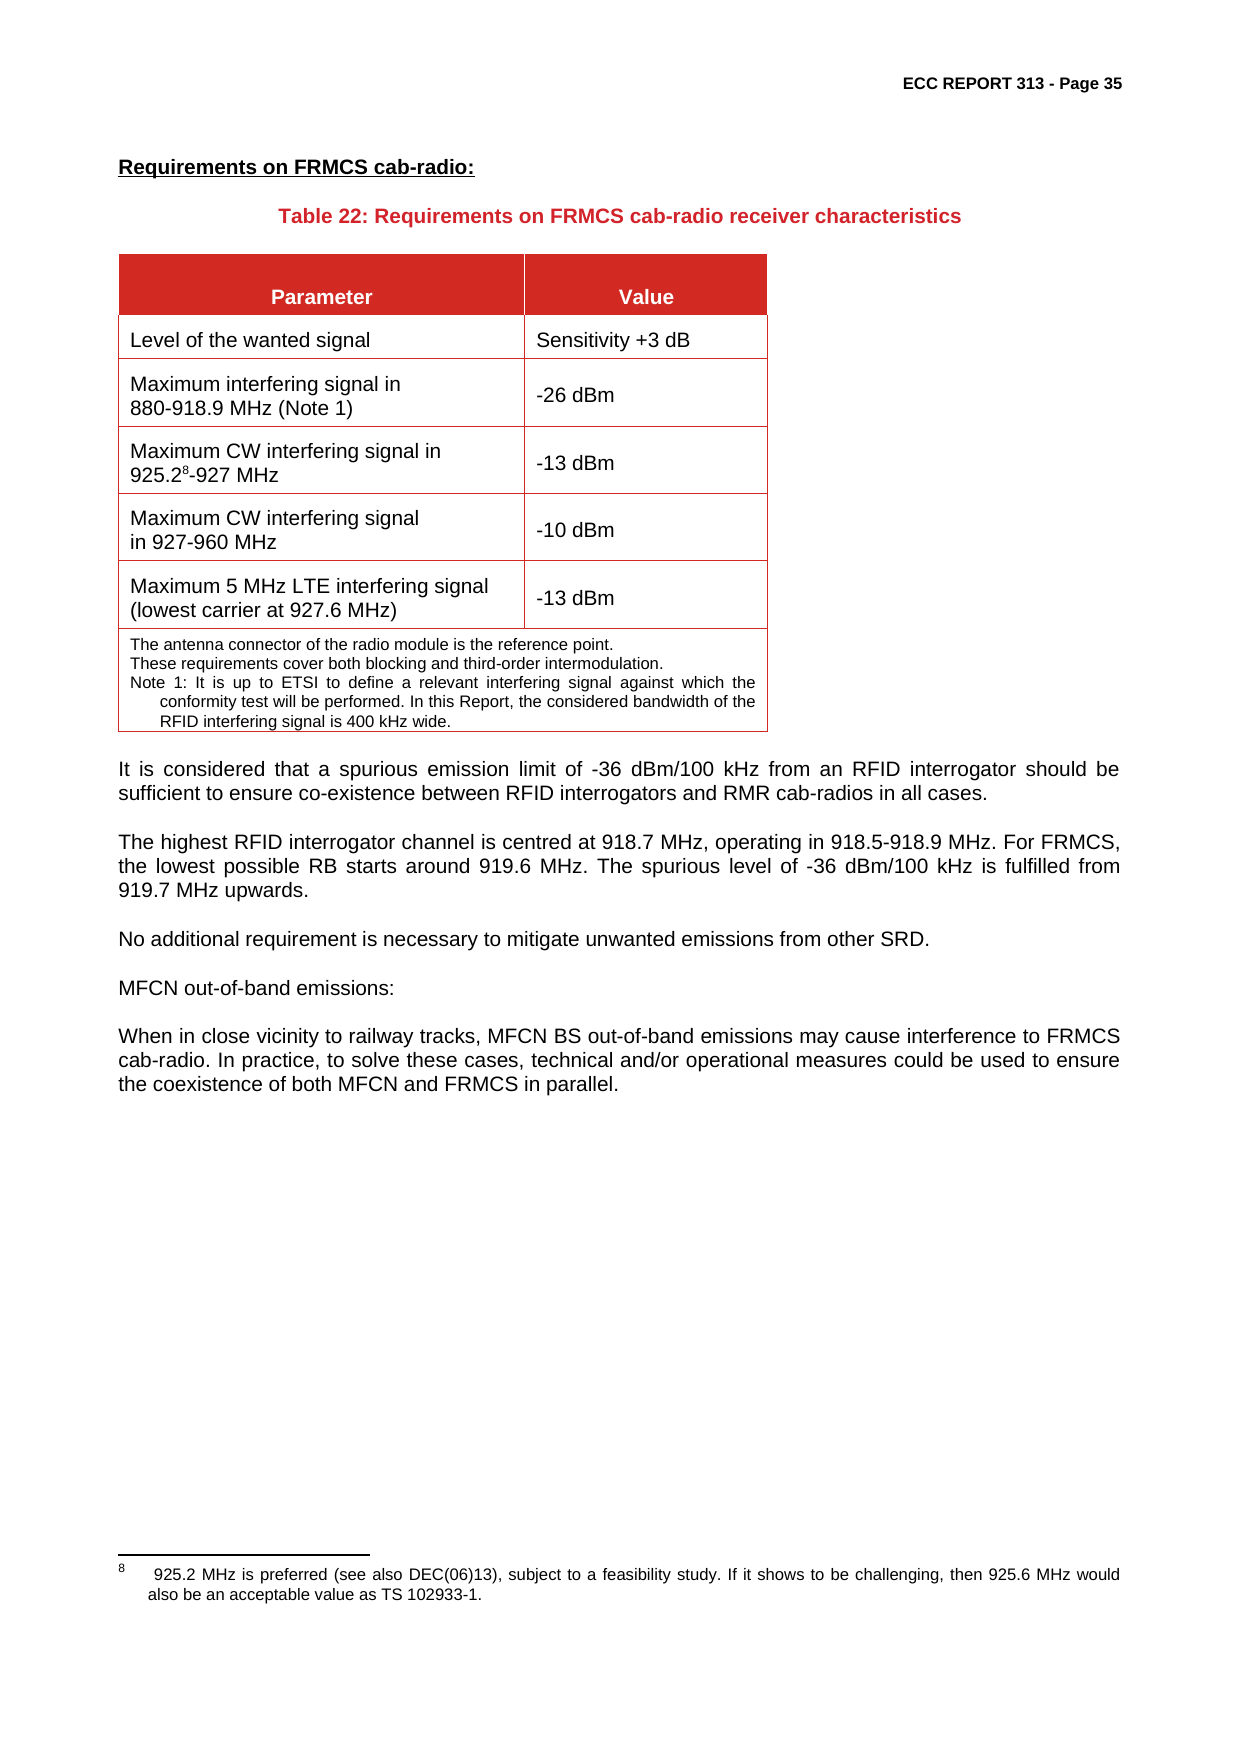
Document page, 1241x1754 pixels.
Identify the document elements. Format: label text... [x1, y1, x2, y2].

text The highest RFID interrogator channel is centred at 918.7 MHz, operating in 918.5-918.9 MHz. For FRMCS, the lowest possible RB starts around 919.6 MHz. The spurious level of -36 dBm/100 kHz is fulfilled from 919.7 MHz upwards. [118, 829, 1122, 901]
text It is considered that a spurious emission limit of -36 dBm/100 kHz from an RFID interrogator should be sufficient to ensure co-existence between RFID interrogators and RMR cab-radios in all cases. [118, 757, 1122, 804]
text MFCN out-of-band emissions: [118, 975, 1122, 999]
text Requirements on FRMCS cab-radio: [118, 154, 1122, 178]
table_cell -13 dBm [525, 561, 767, 628]
table_cell -26 dBm [525, 359, 767, 426]
table_cell Level of the wanted signal [119, 316, 524, 358]
table_cell -13 dBm [525, 427, 767, 493]
text When in close vicinity to railway tracks, MFCN BS out-of-band emissions may cause interference to FRMCS cab-radio. In practice, to solve these cases, technical and/or operational measures could be used to ensure the coexistence of both MFCN and FRMCS in parallel. [118, 1024, 1122, 1096]
table_cell Maximum CW interfering signal in 927-960 MHz [119, 494, 524, 560]
table_cell The antenna connector of the radio module is the reference point. These requirements cover both blocking and third-order intermodulation. Note 1: It is up to ETSI to define a relevant interfering signal against which the conformity test will be performed. In this Report, the considered bandwidth of the RFID interfering signal is 400 kHz wide. [119, 629, 767, 731]
text No additional requirement is necessary to mitigate unwanted emissions from other SRD. [118, 926, 1122, 950]
table_cell Maximum CW interfering signal in 925.2-927 MHz [119, 427, 524, 493]
table_header Value [525, 254, 767, 315]
text Table 22: Requirements on FRMCS cab-radio receiver characteristics [118, 203, 1122, 227]
table_cell Sensitivity +3 dB [525, 316, 767, 358]
table_header Parameter [119, 254, 524, 315]
table_cell Maximum interfering signal in 880-918.9 MHz (Note 1) [119, 359, 524, 426]
table_cell -10 dBm [525, 494, 767, 560]
table_cell Maximum 5 MHz LTE interfering signal (lowest carrier at 927.6 MHz) [119, 561, 524, 628]
